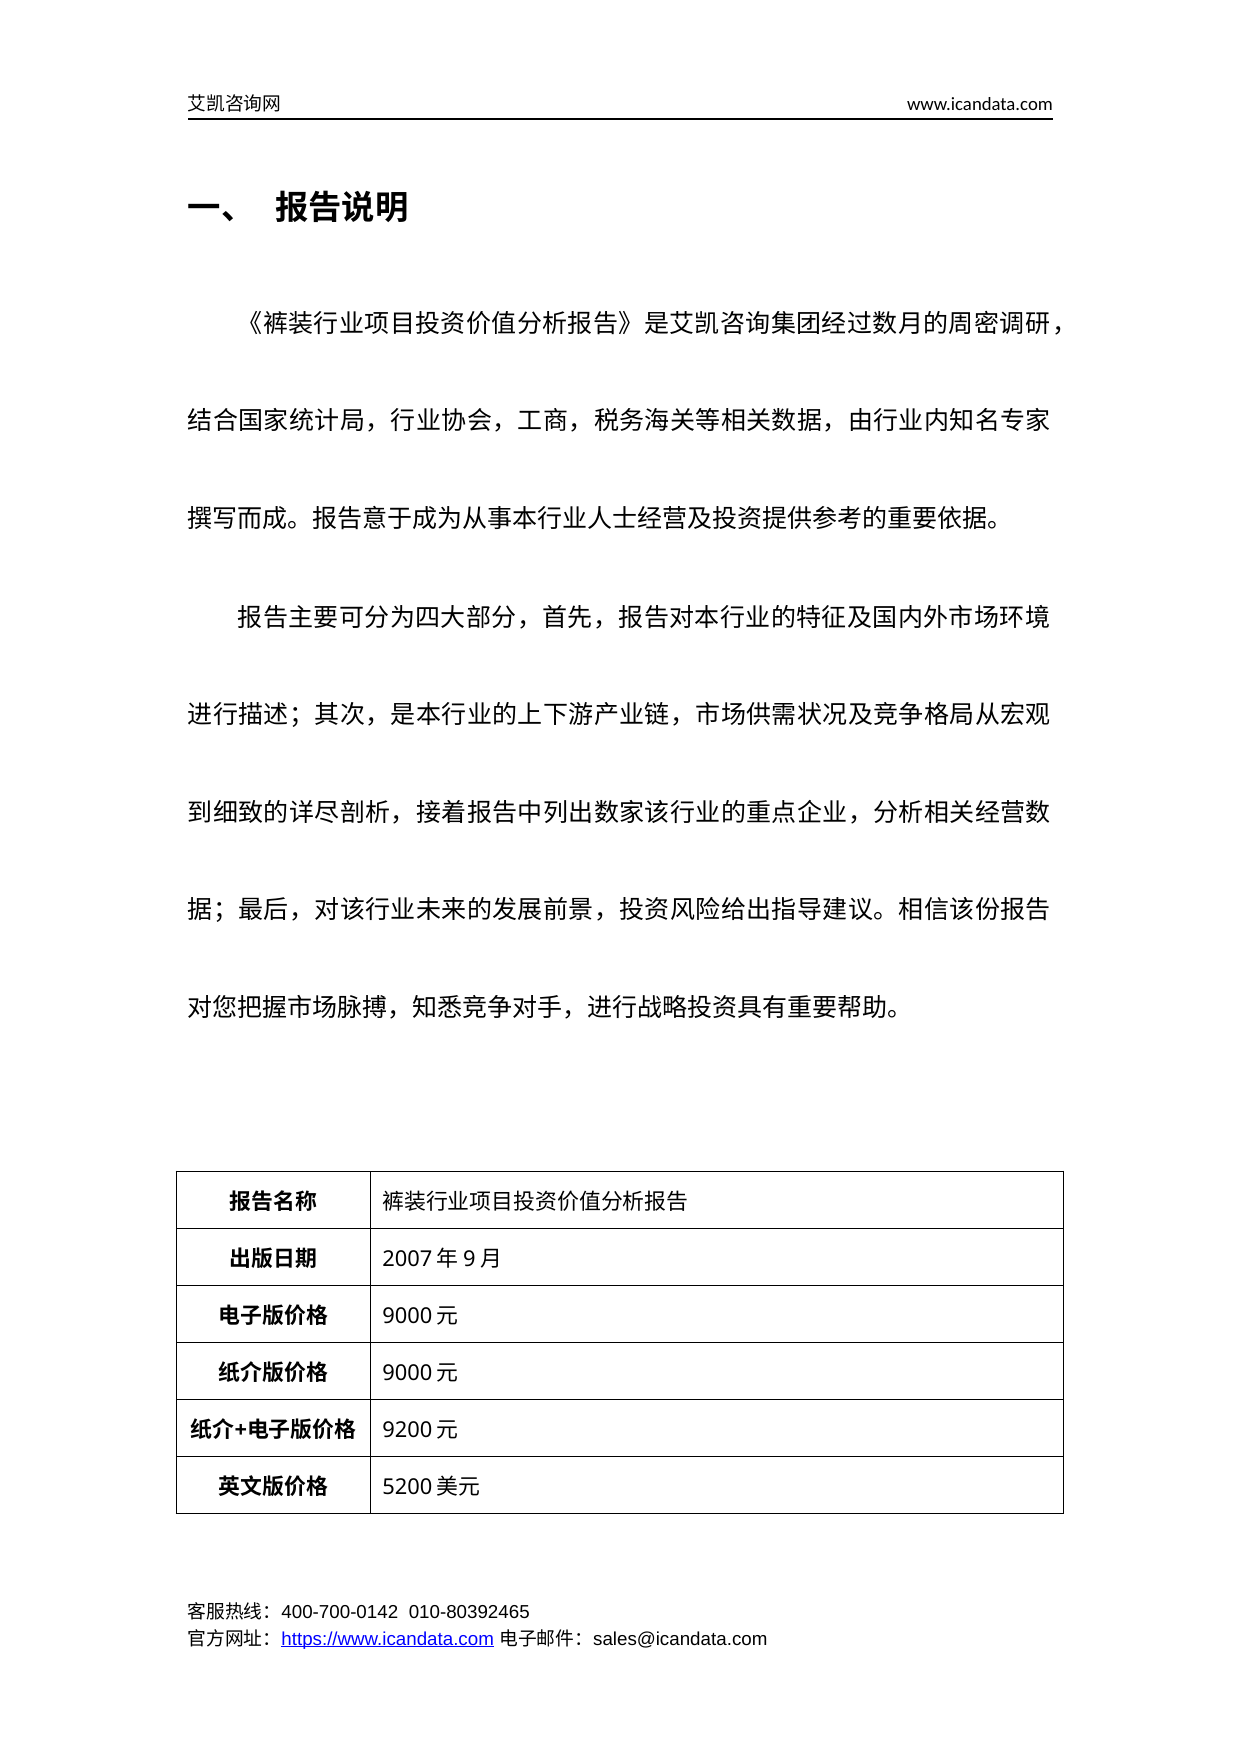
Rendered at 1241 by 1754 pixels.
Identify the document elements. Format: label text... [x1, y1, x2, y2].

table_cell 9000元 [371, 1286, 1063, 1342]
table_cell 英文版价格 [177, 1457, 370, 1513]
text 《裤装行业项目投资价值分析报告》是艾凯咨询集团经过数月的周密调研，结合国家统计局，行业协会，工商，税务海关等相关数据，由行业内知名专家撰写而成。报告意于成为从事本行业人士经营及投资提供参考的重要依据。 [187, 289, 1053, 549]
table_cell 出版日期 [177, 1229, 370, 1285]
subtitle 报告说明 [187, 172, 1053, 237]
table_header 报告名称 [177, 1172, 370, 1228]
table_cell 2007年9月 [371, 1229, 1063, 1285]
table_header 裤装行业项目投资价值分析报告 [371, 1172, 1063, 1228]
table_cell 5200美元 [371, 1457, 1063, 1513]
table_cell 纸介版价格 [177, 1343, 370, 1399]
table_cell 纸介+电子版价格 [177, 1400, 370, 1456]
table_cell 9000元 [371, 1343, 1063, 1399]
text 报告主要可分为四大部分，首先，报告对本行业的特征及国内外市场环境进行描述；其次，是本行业的上下游产业链，市场供需状况及竞争格局从宏观到细致的详尽剖析，接着报告中列出数家该行业的重点企业，分析相关经营数据；最后，对该行业未来的发展前景，投资风险给出指导建议。相信该份报告对您把握市场脉搏，知悉竞争对手，进行战略投资具有重要帮助。 [187, 583, 1053, 1038]
table_cell 电子版价格 [177, 1286, 370, 1342]
table_cell 9200元 [371, 1400, 1063, 1456]
